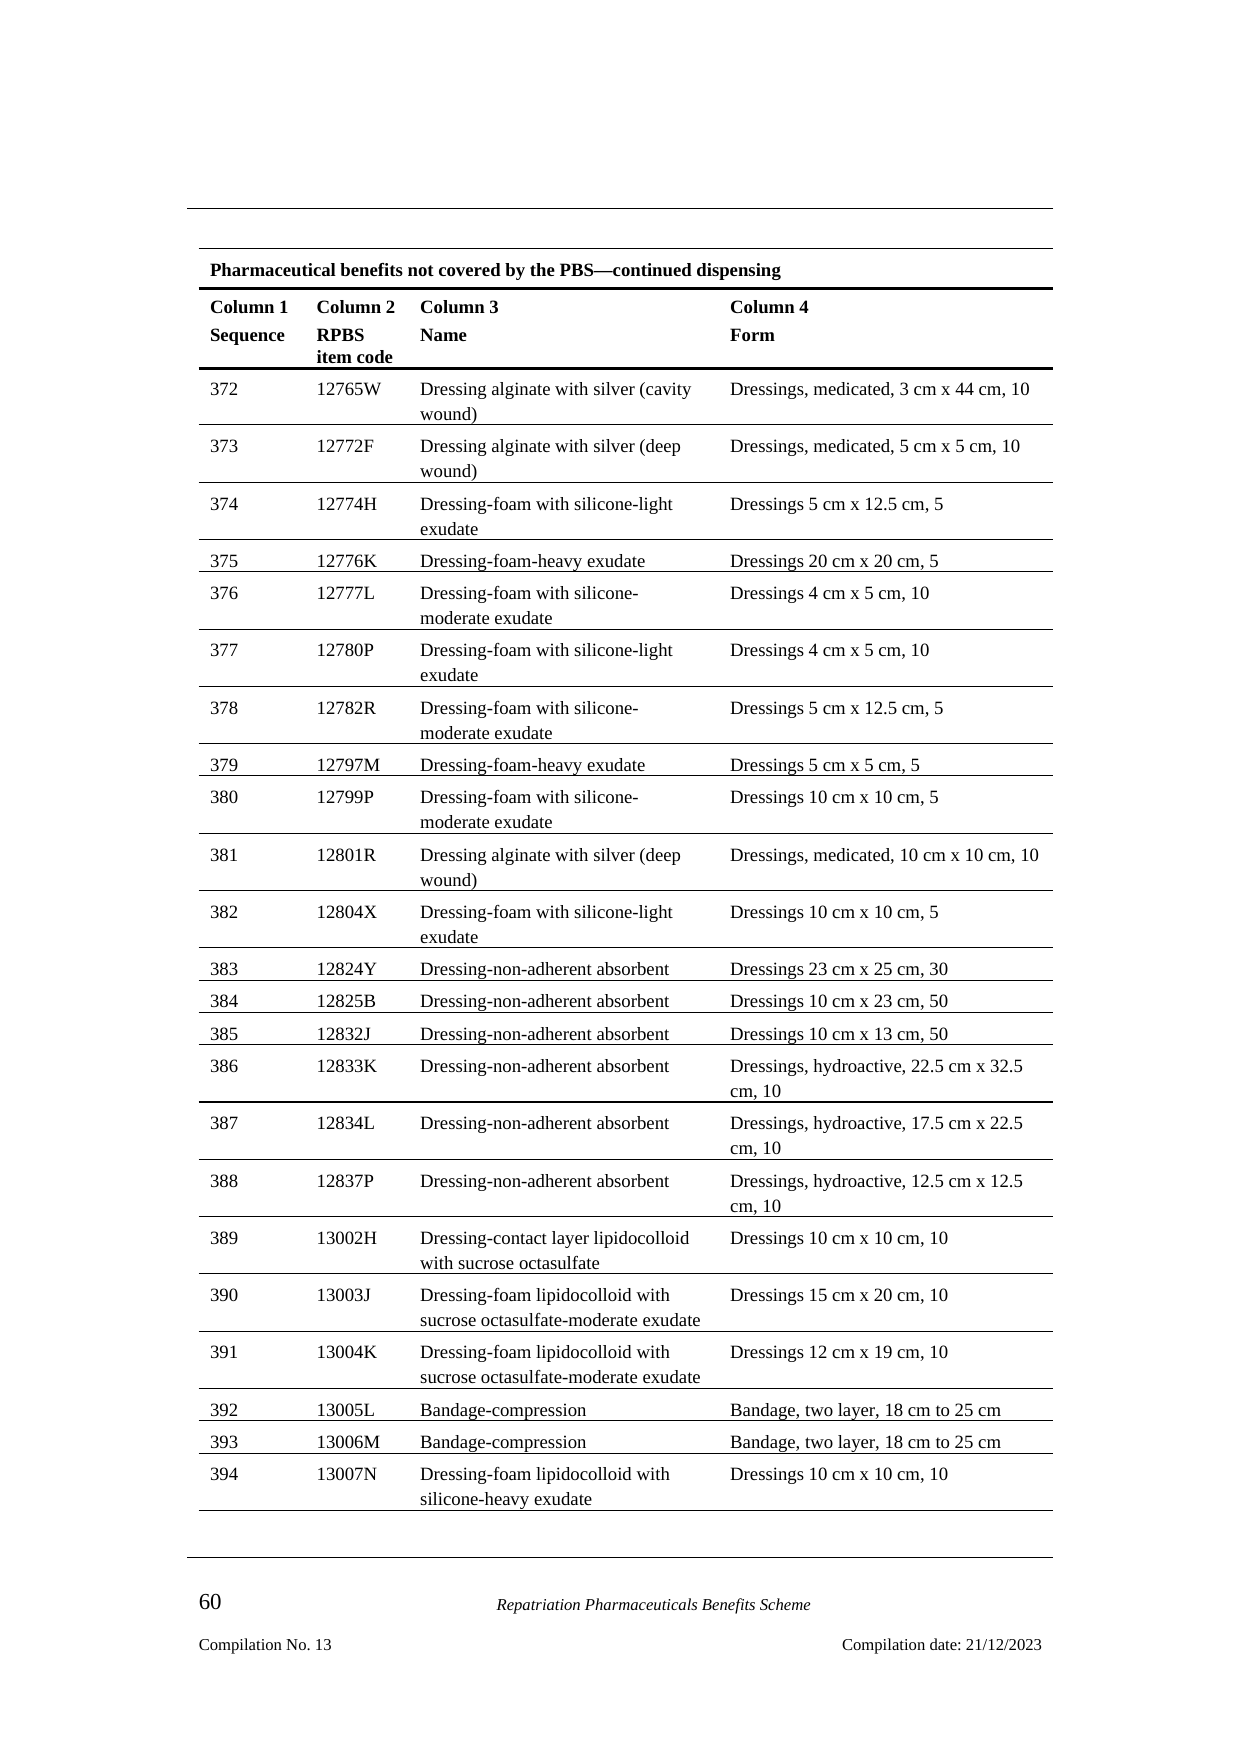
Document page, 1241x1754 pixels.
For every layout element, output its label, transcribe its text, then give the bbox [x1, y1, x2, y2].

table_cell Column 3 Name [409, 290, 719, 367]
table_cell [199, 425, 305, 482]
table_cell [199, 540, 305, 571]
table_cell [199, 630, 305, 686]
table_cell Column 2 RPBS item code [305, 290, 409, 367]
table_cell Dressings 4 cm x 5 cm, 10 [719, 630, 1053, 686]
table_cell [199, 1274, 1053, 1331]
table_cell Column 4 Form [719, 290, 1053, 367]
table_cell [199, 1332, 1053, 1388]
table_cell Dressings, medicated, 5 cm x 5 cm, 10 [719, 425, 1053, 482]
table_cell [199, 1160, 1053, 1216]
table_cell Dressings 5 cm x 12.5 cm, 5 [719, 687, 1053, 743]
table_cell 12782R [305, 687, 409, 743]
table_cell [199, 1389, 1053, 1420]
table_cell [199, 687, 305, 743]
table_cell Dressings 10 cm x 10 cm, 5 [719, 776, 1053, 833]
table_cell Dressings 5 cm x 12.5 cm, 5 [719, 483, 1053, 539]
table_cell Dressings 5 cm x 5 cm, 5 [719, 744, 1053, 775]
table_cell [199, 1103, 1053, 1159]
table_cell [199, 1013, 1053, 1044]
table_cell Dressing-foam-heavy exudate [409, 744, 719, 775]
table_cell Dressing-foam with silicone-moderate exudate [409, 687, 719, 743]
table_cell Dressings 4 cm x 5 cm, 10 [719, 572, 1053, 628]
table_cell 12797M [305, 744, 409, 775]
table_cell 12772F [305, 425, 409, 482]
table_cell [199, 370, 305, 424]
table_cell Dressings, medicated, 3 cm x 44 cm, 10 [719, 370, 1053, 424]
table_cell [199, 483, 305, 539]
table_cell Dressing-foam with silicone-light exudate [409, 630, 719, 686]
table_cell [199, 744, 305, 775]
table_cell Dressing-foam-heavy exudate [409, 540, 719, 571]
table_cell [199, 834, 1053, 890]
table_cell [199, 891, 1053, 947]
table_cell Column 1 Sequence [199, 290, 305, 367]
table_cell 12780P [305, 630, 409, 686]
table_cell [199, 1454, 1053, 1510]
table_cell 12799P [305, 776, 409, 833]
table_cell Dressings 20 cm x 20 cm, 5 [719, 540, 1053, 571]
table_cell Dressing alginate with silver (cavity wound) [409, 370, 719, 424]
table_cell 12765W [305, 370, 409, 424]
table_cell 12776K [305, 540, 409, 571]
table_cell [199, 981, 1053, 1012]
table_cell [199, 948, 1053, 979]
table_header Pharmaceutical benefits not covered by the PBS—continued dispensing [199, 249, 1053, 287]
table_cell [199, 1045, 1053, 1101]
table_cell Dressing-foam with silicone-moderate exudate [409, 776, 719, 833]
table_cell [199, 776, 305, 833]
table_cell Dressing alginate with silver (deep wound) [409, 425, 719, 482]
table_cell 12777L [305, 572, 409, 628]
table_cell [199, 572, 305, 628]
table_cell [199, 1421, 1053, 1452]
table_cell Dressing-foam with silicone-moderate exudate [409, 572, 719, 628]
table_cell Dressing-foam with silicone-light exudate [409, 483, 719, 539]
table_cell 12774H [305, 483, 409, 539]
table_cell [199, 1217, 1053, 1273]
